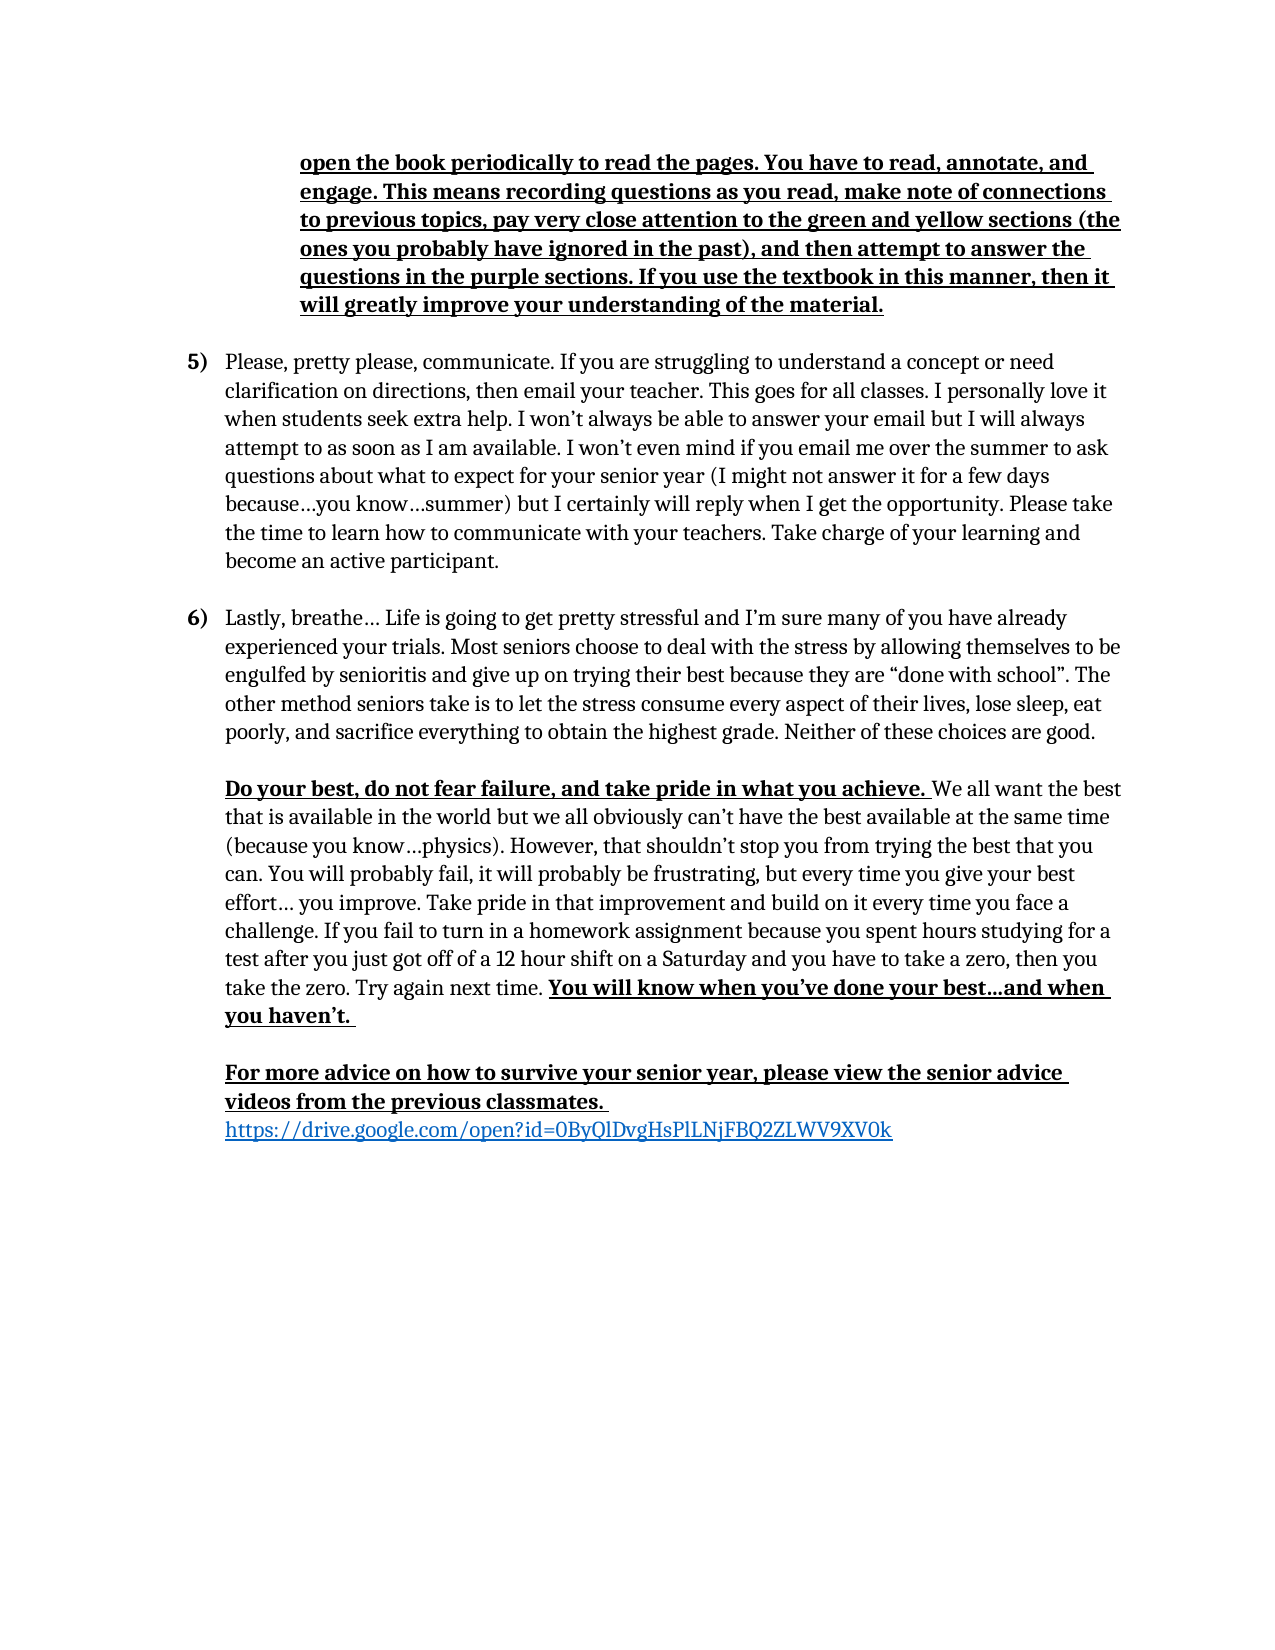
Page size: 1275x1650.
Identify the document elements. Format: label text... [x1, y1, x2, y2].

list https://drive.google.com/open?id=0ByQlDvgHsPlLNjFBQ2ZLWV9XV0k [225, 1117, 1125, 1143]
list Do your best, do not fear failure, and take pride in what you achieve. We all want the best that is available in the world but we all obviously can’t have the best available at the same time (because you know…physics). However, that shouldn’t stop you from trying the best that you can. You will probably fail, it will probably be frustrating, but every time you give your best effort… you improve. Take pride in that improvement and build on it every time you face a challenge. If you fail to turn in a homework assignment because you spent hours studying for a test after you just got off of a 12 hour shift on a Saturday and you have to take a zero, then you take the zero. Try again next time. You will know when you’ve done your best…and when you haven’t. [225, 776, 1125, 1029]
list Lastly, breathe… Life is going to get pretty stressful and I’m sure many of you have already experienced your trials. Most seniors choose to deal with the stress by allowing themselves to be engulfed by senioritis and give up on trying their best because they are “done with school”. The other method seniors take is to let the stress consume every aspect of their lives, lose sleep, eat poorly, and sacrifice everything to obtain the highest grade. Neither of these choices are good. [187, 605, 1125, 745]
list Please, pretty please, communicate. If you are struggling to understand a concept or need clarification on directions, then email your teacher. This goes for all classes. I personally love it when students seek extra help. I won’t always be able to answer your email but I will always attempt to as soon as I am available. I won’t even mind if you email me over the summer to ask questions about what to expect for your senior year (I might not answer it for a few days because…you know…summer) but I certainly will reply when I get the opportunity. Please take the time to learn how to communicate with your teachers. Take charge of your learning and become an active participant. [187, 349, 1125, 574]
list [262, 150, 1125, 318]
list For more advice on how to survive your senior year, please view the senior advice videos from the previous classmates. [225, 1060, 1125, 1115]
